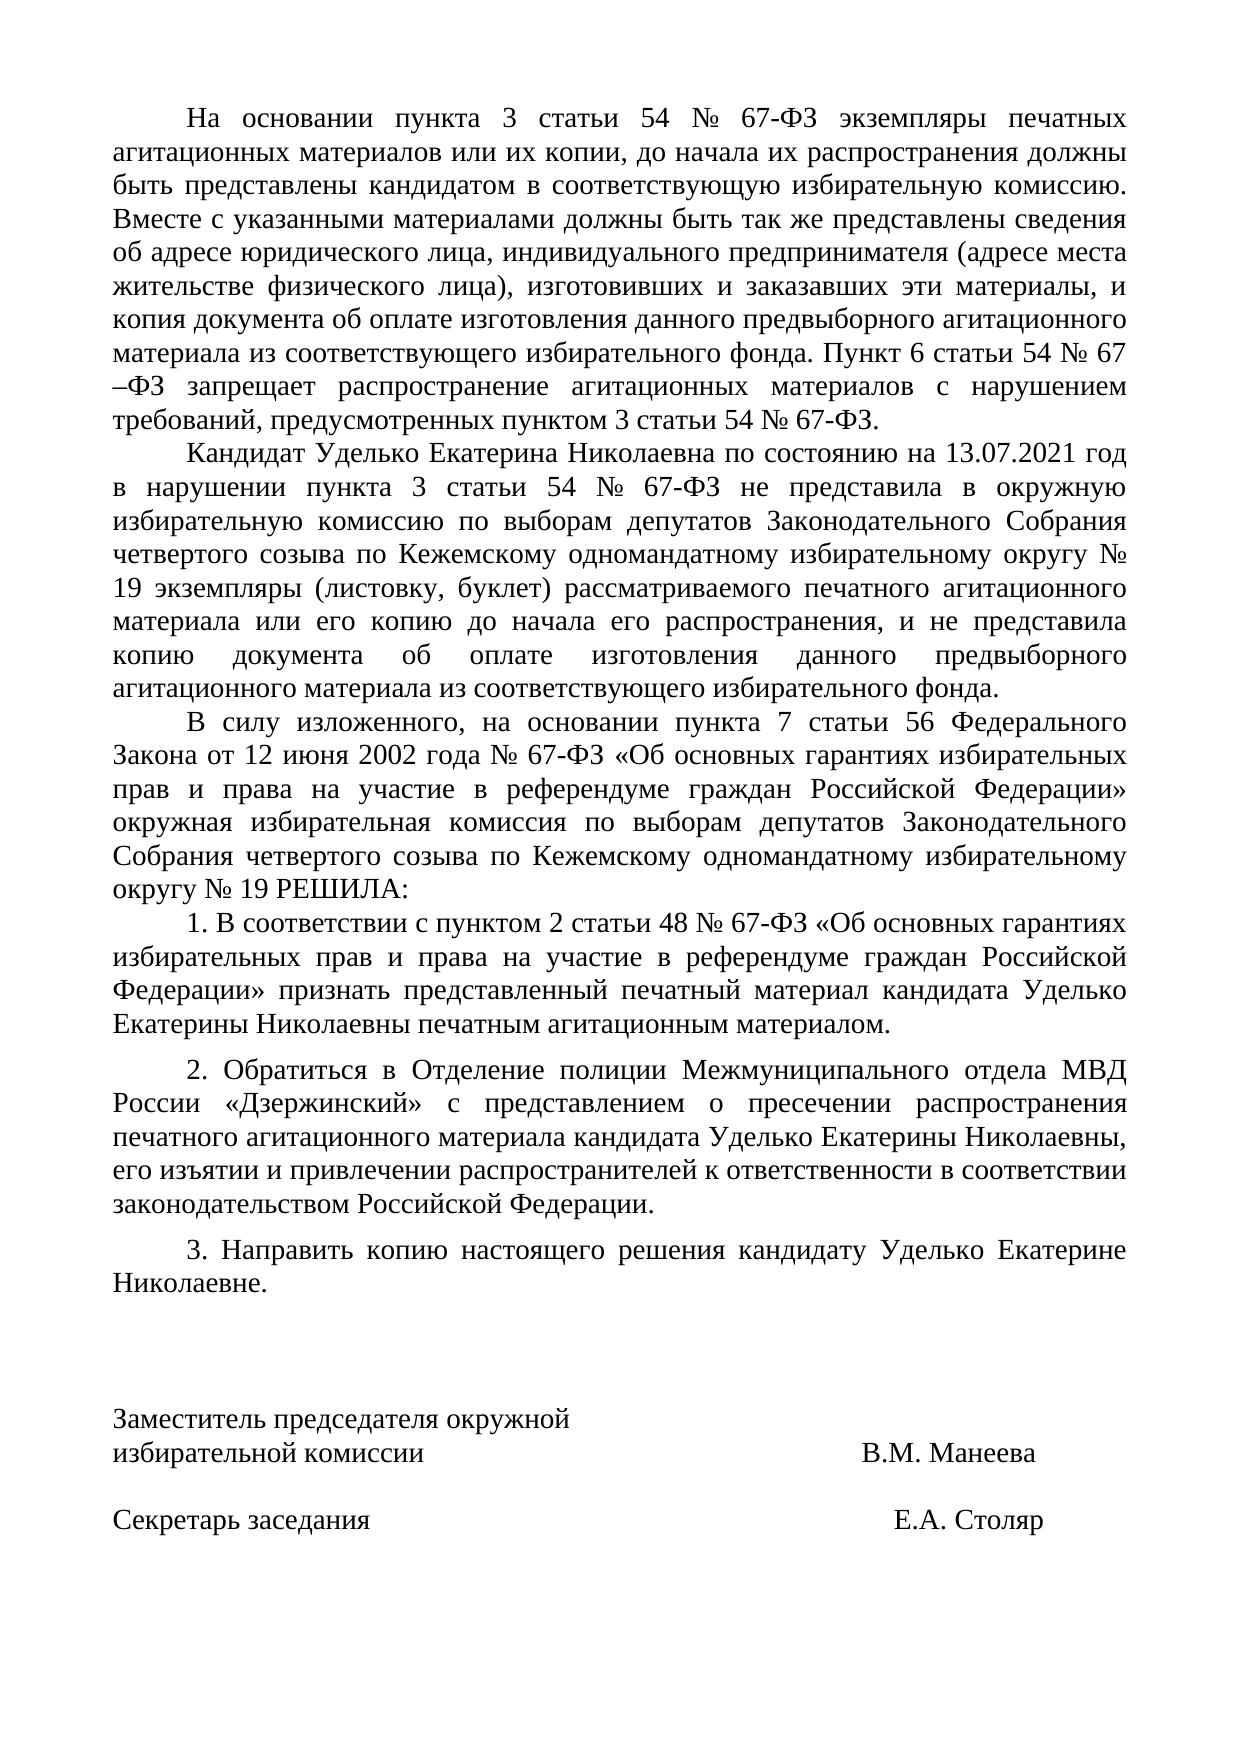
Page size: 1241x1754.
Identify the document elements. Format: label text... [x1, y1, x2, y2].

text избирательной комиссии В.М. Манеева [112, 1435, 1128, 1468]
text 3. Направить копию настоящего решения кандидату Уделько Екатерине Николаевне. [112, 1232, 1128, 1299]
text На основании пункта 3 статьи 54 № 67-ФЗ экземпляры печатных агитационных материалов или их копии, до начала их распространения должны быть представлены кандидатом в соответствующую избирательную комиссию. Вместе с указанными материалами должны быть так же представлены сведения об адресе юридического лица, индивидуального предпринимателя (адресе места жительстве физического лица), изготовивших и заказавших эти материалы, и копия документа об оплате изготовления данного предвыборного агитационного материала из соответствующего избирательного фонда. Пункт 6 статьи 54 № 67 –ФЗ запрещает распространение агитационных материалов с нарушением требований, предусмотренных пунктом 3 статьи 54 № 67-ФЗ. [112, 100, 1128, 436]
text 2. Обратиться в Отделение полиции Межмуниципального отдела МВД России «Дзержинский» с представлением о пресечении распространения печатного агитационного материала кандидата Уделько Екатерины Николаевны, его изъятии и привлечении распространителей к ответственности в соответствии законодательством Российской Федерации. [112, 1052, 1128, 1219]
text 1. В соответствии с пунктом 2 статьи 48 № 67-ФЗ «Об основных гарантиях избирательных прав и права на участие в референдуме граждан Российской Федерации» признать представленный печатный материал кандидата Уделько Екатерины Николаевны печатным агитационным материалом. [112, 905, 1128, 1039]
text Кандидат Уделько Екатерина Николаевна по состоянию на 13.07.2021 год в нарушении пункта 3 статьи 54 № 67-ФЗ не представила в окружную избирательную комиссию по выборам депутатов Законодательного Собрания четвертого созыва по Кежемскому одномандатному избирательному округу № 19 экземпляры (листовку, буклет) рассматриваемого печатного агитационного материала или его копию до начала его распространения, и не представила копию документа об оплате изготовления данного предвыборного агитационного материала из соответствующего избирательного фонда. [112, 436, 1128, 704]
text Заместитель председателя окружной [112, 1401, 1128, 1435]
text Секретарь заседания Е.А. Столяр [112, 1502, 1128, 1536]
text В силу изложенного, на основании пункта 7 статьи 56 Федерального Закона от 12 июня 2002 года № 67-ФЗ «Об основных гарантиях избирательных прав и права на участие в референдуме граждан Российской Федерации» окружная избирательная комиссия по выборам депутатов Законодательного Собрания четвертого созыва по Кежемскому одномандатному избирательному округу № 19 РЕШИЛА: [112, 704, 1128, 905]
